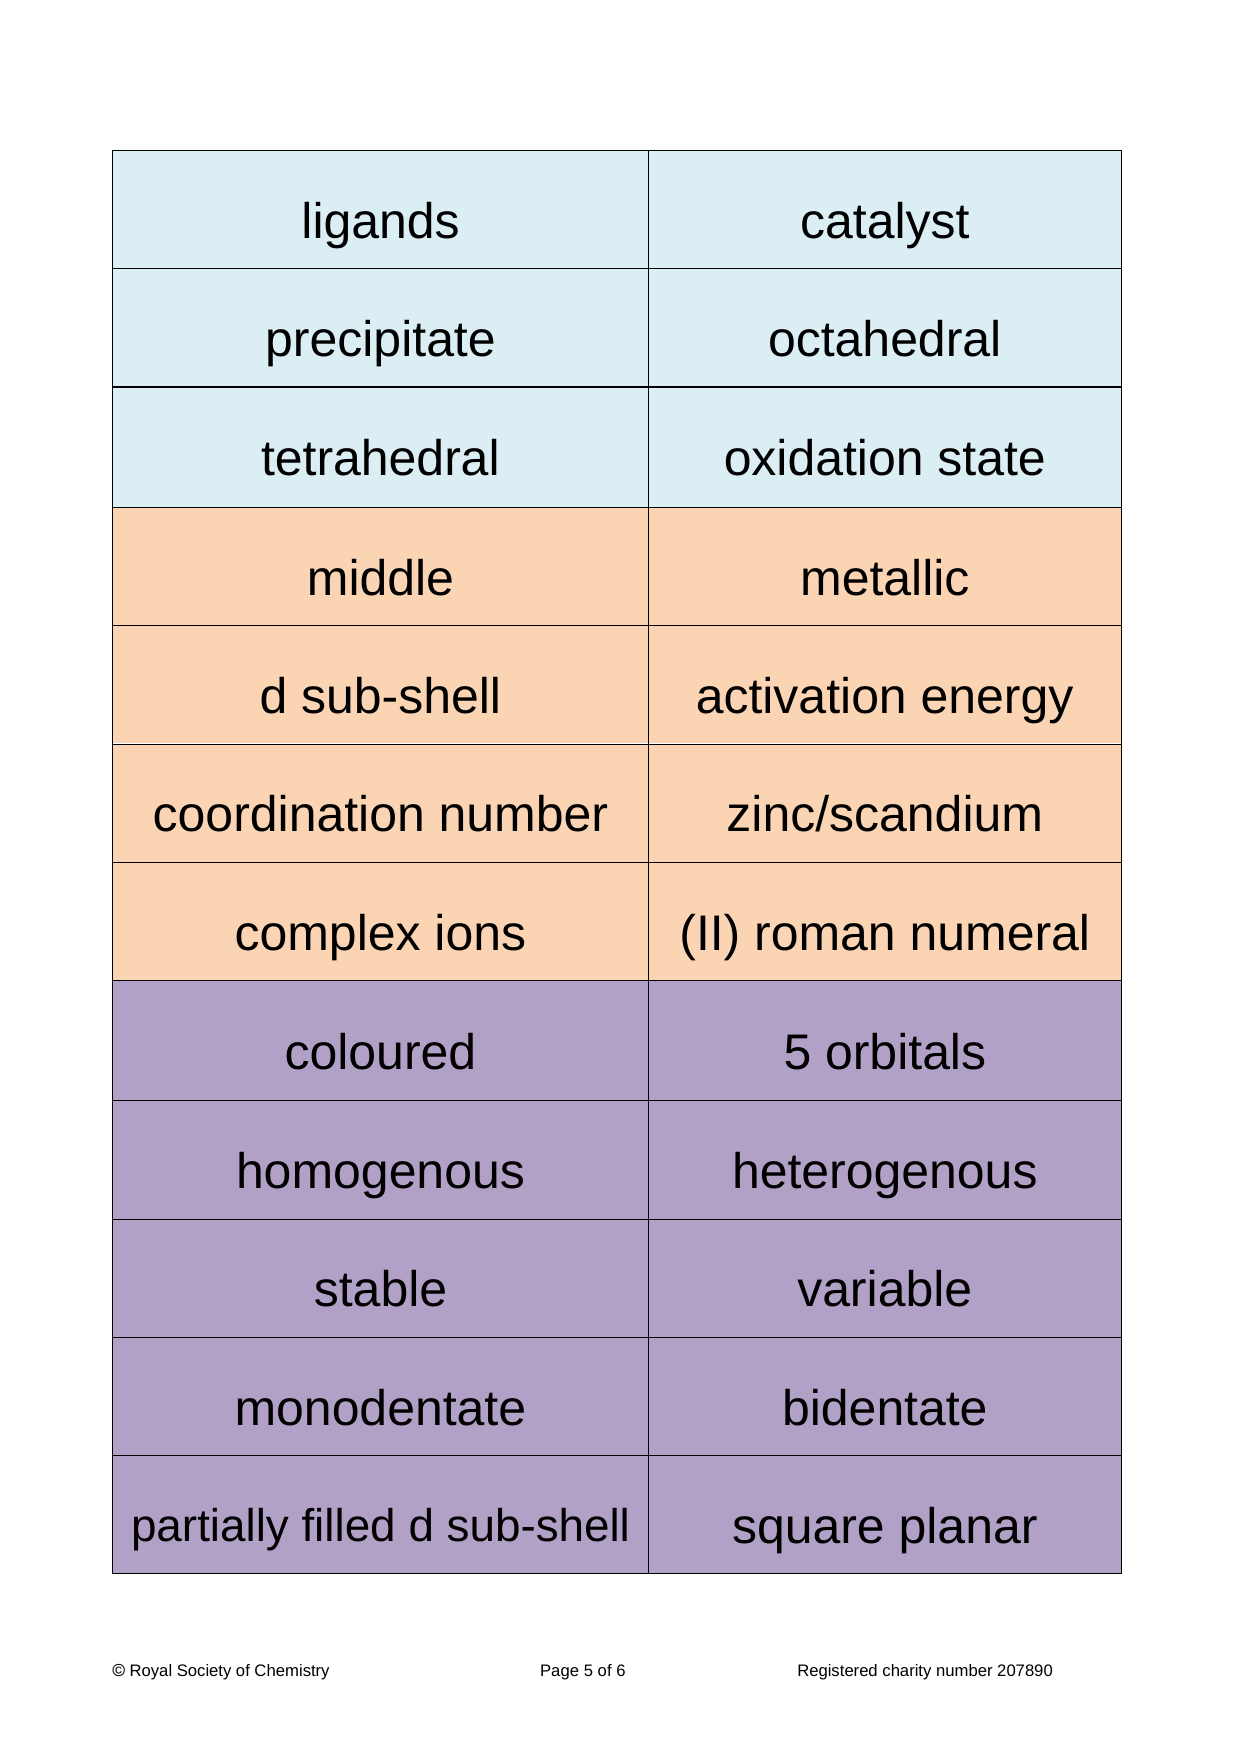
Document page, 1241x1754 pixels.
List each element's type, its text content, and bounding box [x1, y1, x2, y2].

table_cell activation energy [649, 626, 1121, 743]
table_cell metallic [649, 508, 1121, 625]
table_cell precipitate [113, 269, 648, 386]
table_cell complex ions [113, 863, 648, 980]
table_cell partially filled d sub-shell [113, 1456, 648, 1573]
table_cell tetrahedral [113, 388, 648, 507]
table_header catalyst [649, 151, 1121, 268]
table_cell d sub-shell [113, 626, 648, 743]
table_header ligands [113, 151, 648, 268]
table_cell coordination number [113, 745, 648, 862]
table_cell variable [649, 1220, 1121, 1337]
table_cell stable [113, 1220, 648, 1337]
table_cell 5 orbitals [649, 981, 1121, 1100]
table_cell square planar [649, 1456, 1121, 1573]
table_cell middle [113, 508, 648, 625]
table_cell monodentate [113, 1338, 648, 1455]
table_cell oxidation state [649, 388, 1121, 507]
table_cell heterogenous [649, 1101, 1121, 1219]
table_cell bidentate [649, 1338, 1121, 1455]
table_cell coloured [113, 981, 648, 1100]
table_cell homogenous [113, 1101, 648, 1219]
table_cell (II) roman numeral [649, 863, 1121, 980]
table_cell octahedral [649, 269, 1121, 386]
table_cell zinc/scandium [649, 745, 1121, 862]
